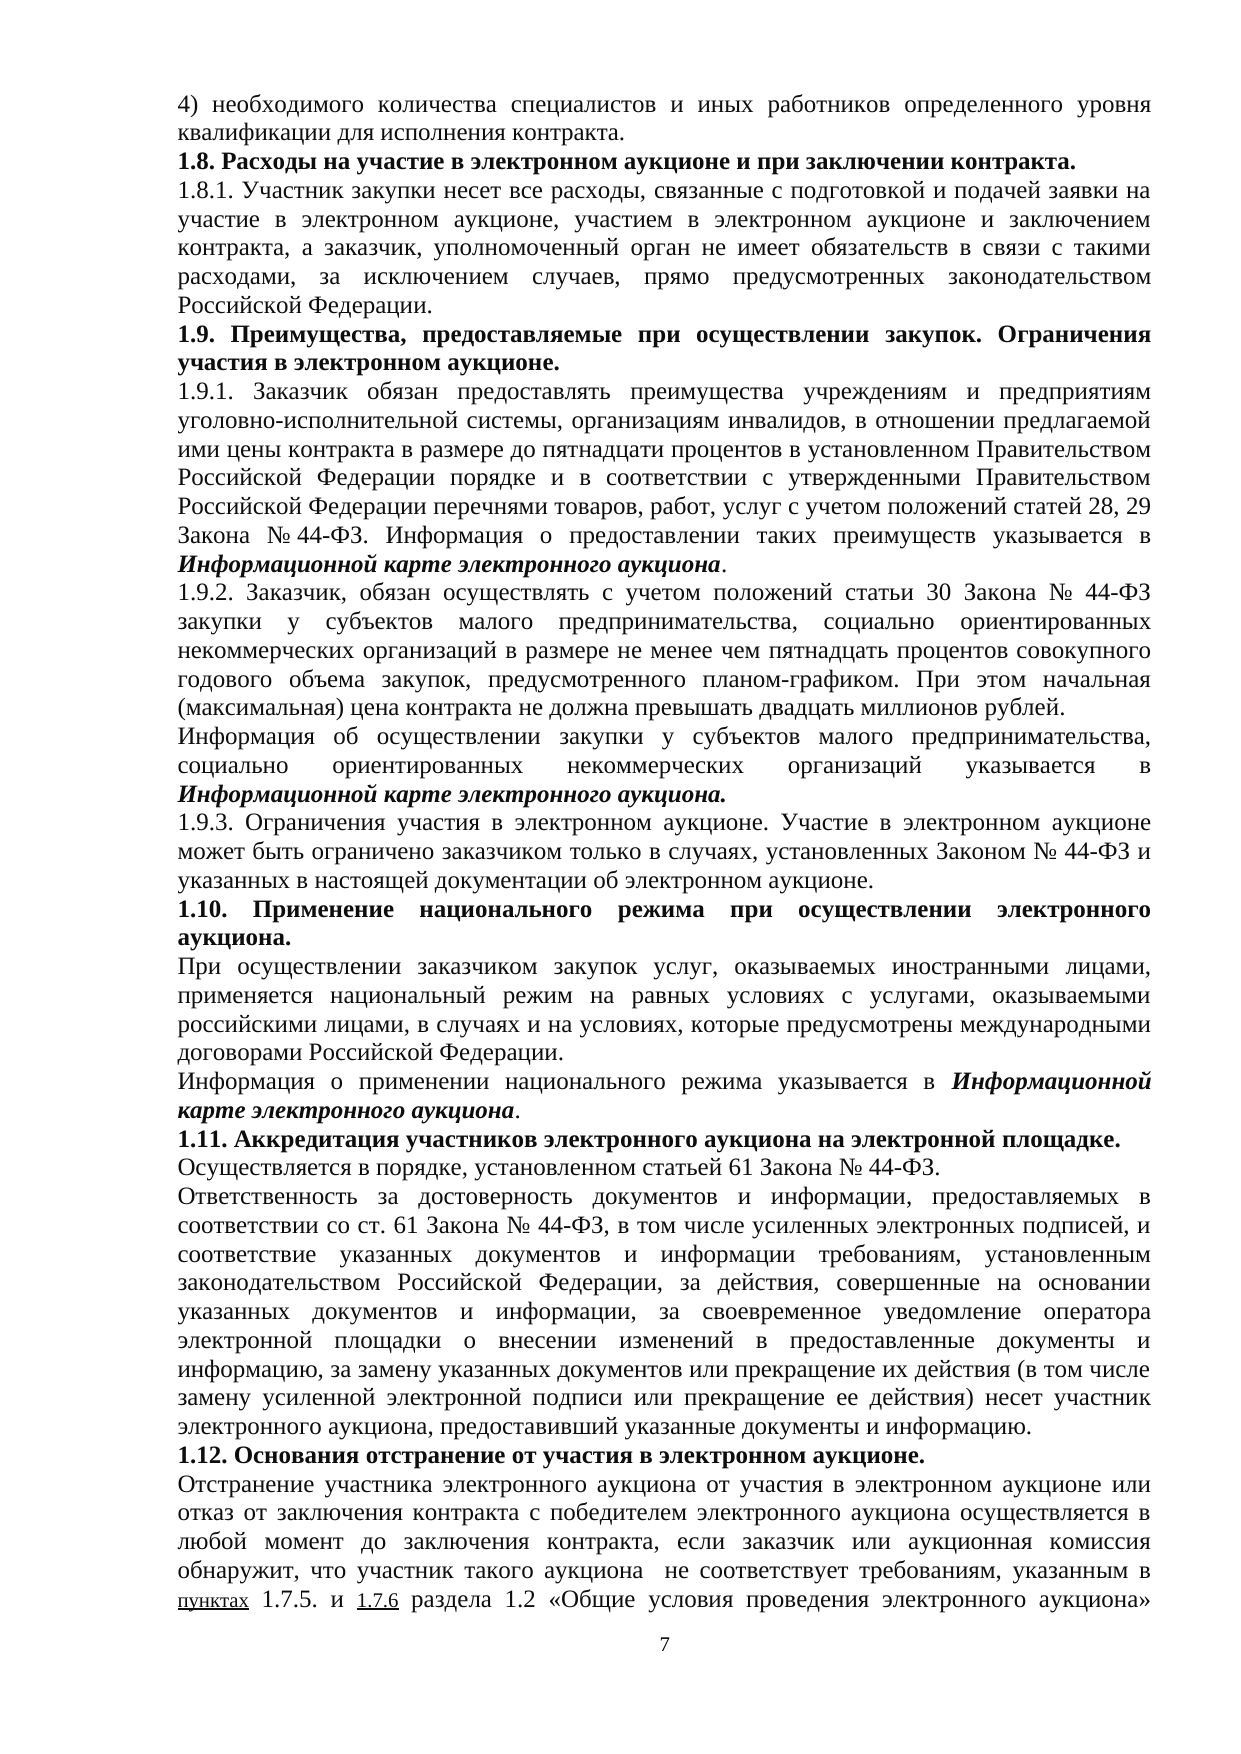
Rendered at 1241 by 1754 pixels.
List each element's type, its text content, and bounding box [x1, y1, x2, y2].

text 1.11. Аккредитация участников электронного аукциона на электронной площадке. [177, 1124, 1152, 1152]
text При осуществлении заказчиком закупок услуг, оказываемых иностранными лицами, применяется национальный режим на равных условиях с услугами, оказываемыми российскими лицами, в случаях и на условиях, которые предусмотрены международными договорами Российской Федерации. [177, 951, 1152, 1066]
text Осуществляется в порядке, установленном статьей 61 Закона № 44-ФЗ. [177, 1152, 1152, 1181]
text 1.12. Основания отстранение от участия в электронном аукционе. [177, 1440, 1152, 1469]
text Информация об осуществлении закупки у субъектов малого предпринимательства, социально ориентированных некоммерческих организаций указывается в Информационной карте электронного аукциона. [177, 721, 1152, 807]
text 1.9.3. Ограничения участия в электронном аукционе. Участие в электронном аукционе может быть ограничено заказчиком только в случаях, установленных Законом № 44-ФЗ и указанных в настоящей документации об электронном аукционе. [177, 807, 1152, 894]
text 1.8.1. Участник закупки несет все расходы, связанные с подготовкой и подачей заявки на участие в электронном аукционе, участием в электронном аукционе и заключением контракта, а заказчик, уполномоченный орган не имеет обязательств в связи с такими расходами, за исключением случаев, прямо предусмотренных законодательством Российской Федерации. [177, 175, 1152, 319]
text Ответственность за достоверность документов и информации, предоставляемых в соответствии со ст. 61 Закона № 44-ФЗ, в том числе усиленных электронных подписей, и соответствие указанных документов и информации требованиям, установленным законодательством Российской Федерации, за действия, совершенные на основании указанных документов и информации, за своевременное уведомление оператора электронной площадки о внесении изменений в предоставленные документы и информацию, за замену указанных документов или прекращение их действия (в том числе замену усиленной электронной подписи или прекращение ее действия) несет участник электронного аукциона, предоставивший указанные документы и информацию. [177, 1181, 1152, 1440]
text Информация о применении национального режима указывается в Информационной карте электронного аукциона. [177, 1066, 1152, 1124]
text 1.9. Преимущества, предоставляемые при осуществлении закупок. Ограничения участия в электронном аукционе. [177, 319, 1152, 376]
text 1.9.1. Заказчик обязан предоставлять преимущества учреждениям и предприятиям уголовно-исполнительной системы, организациям инвалидов, в отношении предлагаемой ими цены контракта в размере до пятнадцати процентов в установленном Правительством Российской Федерации порядке и в соответствии с утвержденными Правительством Российской Федерации перечнями товаров, работ, услуг с учетом положений статей 28, 29 Закона № 44-ФЗ. Информация о предоставлении таких преимуществ указывается в Информационной карте электронного аукциона. [177, 376, 1152, 577]
text 4) необходимого количества специалистов и иных работников определенного уровня квалификации для исполнения контракта. [177, 89, 1152, 146]
text 1.9.2. Заказчик, обязан осуществлять с учетом положений статьи 30 Закона № 44-ФЗ закупки у субъектов малого предпринимательства, социально ориентированных некоммерческих организаций в размере не менее чем пятнадцать процентов совокупного годового объема закупок, предусмотренного планом-графиком. При этом начальная (максимальная) цена контракта не должна превышать двадцать миллионов рублей. [177, 577, 1152, 721]
text 1.10. Применение национального режима при осуществлении электронного аукциона. [177, 894, 1152, 951]
text 1.8. Расходы на участие в электронном аукционе и при заключении контракта. [177, 146, 1152, 175]
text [177, 1469, 1152, 1612]
